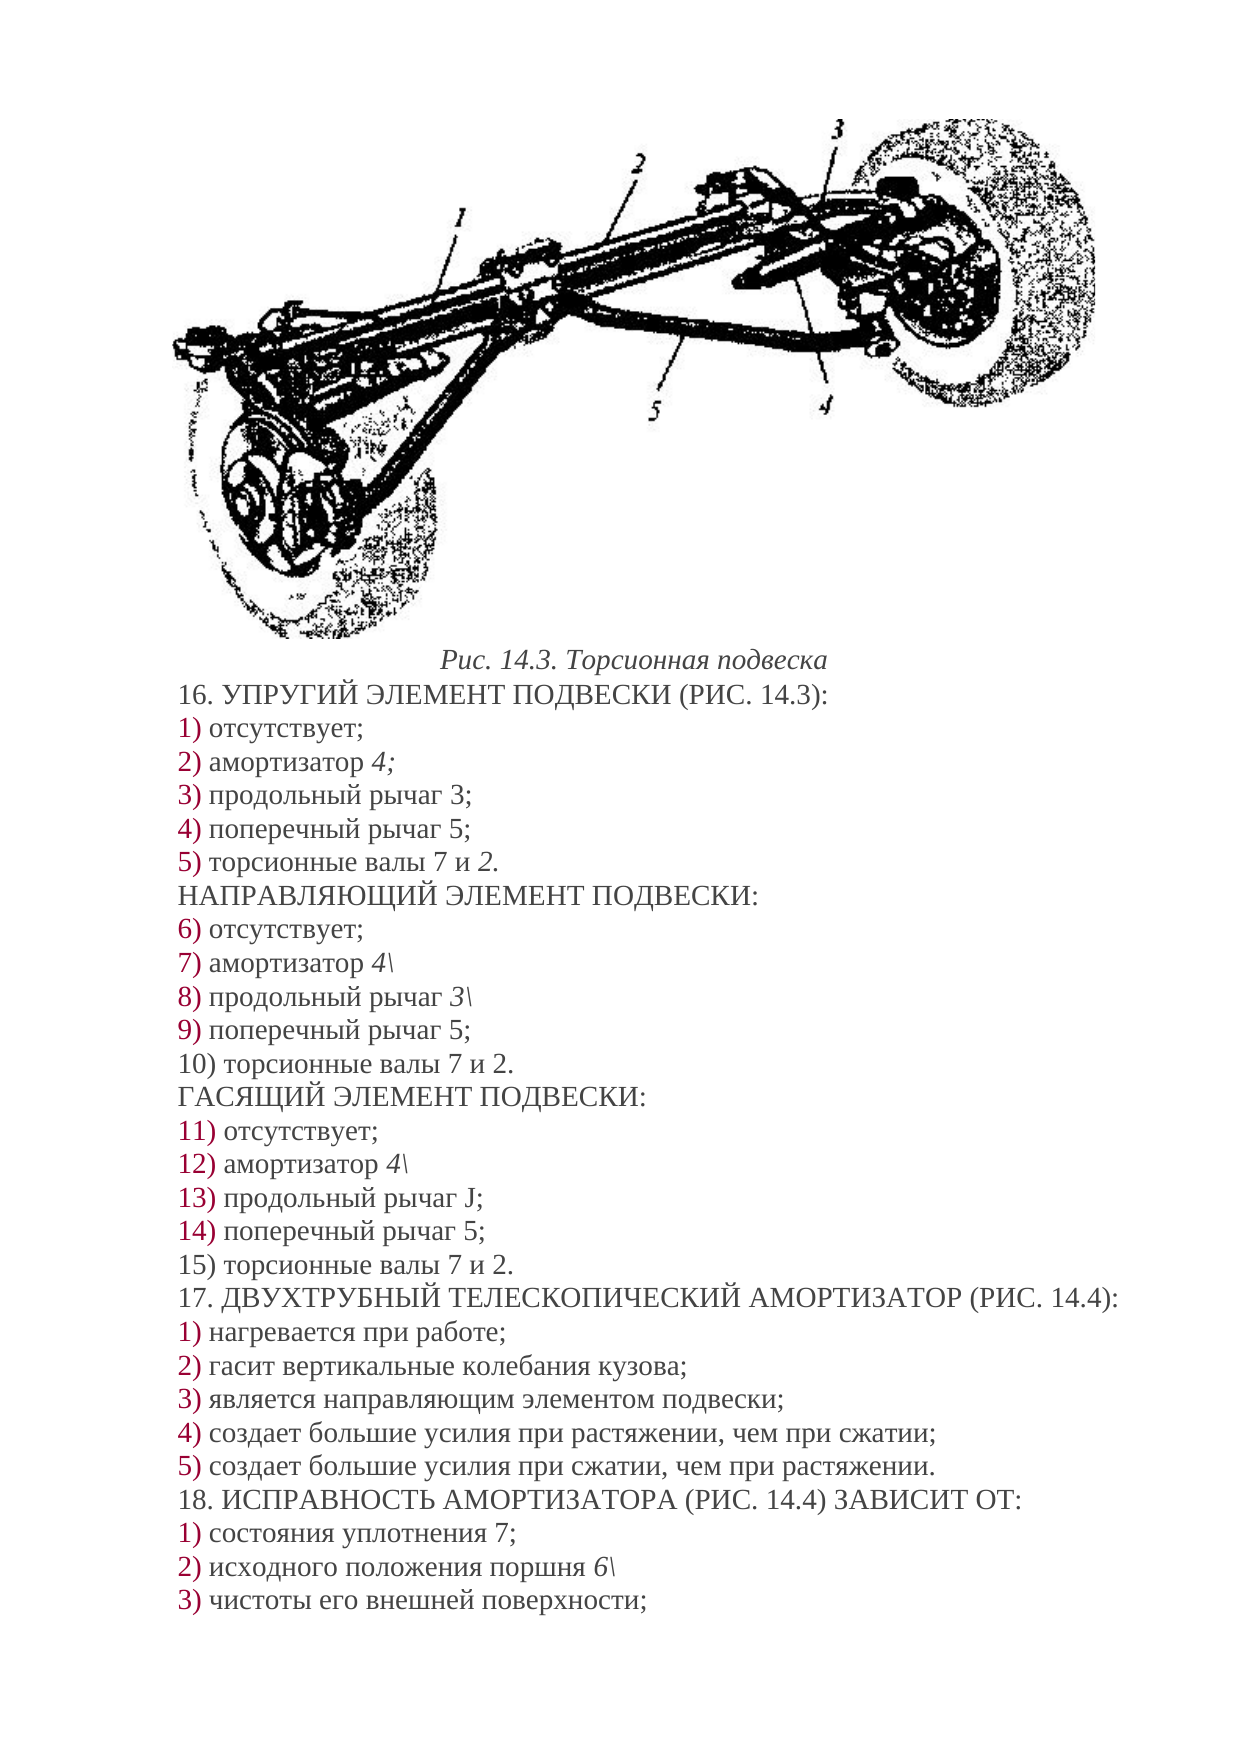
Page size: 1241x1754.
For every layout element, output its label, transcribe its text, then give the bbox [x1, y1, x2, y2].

text 3) продольный рычаг 3; [177, 777, 1152, 811]
text 8) продольный рычаг 3\ [177, 979, 1152, 1012]
text НАПРАВЛЯЮЩИЙ ЭЛЕМЕНТ ПОДВЕСКИ: [177, 878, 1152, 912]
text 1) нагревается при работе; [177, 1314, 1152, 1348]
text 4) поперечный рычаг 5; [177, 811, 1152, 844]
text 11) отсутствует; [177, 1113, 1152, 1146]
text 4) создает большие усилия при растяжении, чем при сжатии; [177, 1415, 1152, 1448]
text 14) поперечный рычаг 5; [177, 1213, 1152, 1247]
text 1) отсутствует; [177, 710, 1152, 744]
text 15) торсионные валы 7 и 2. [177, 1247, 1152, 1281]
text 12) амортизатор 4\ [177, 1146, 1152, 1180]
text 13) продольный рычаг J; [177, 1180, 1152, 1213]
text 18. ИСПРАВНОСТЬ АМОРТИЗАТОРА (РИС. 14.4) ЗАВИСИТ ОТ: [177, 1482, 1152, 1515]
picture [172, 119, 1096, 639]
text 6) отсутствует; [177, 912, 1152, 945]
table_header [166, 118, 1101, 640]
text 2) амортизатор 4; [177, 744, 1152, 777]
text 5) создает большие усилия при сжатии, чем при растяжении. [177, 1448, 1152, 1482]
text 17. ДВУХТРУБНЫЙ ТЕЛЕСКОПИЧЕСКИЙ АМОРТИЗАТОР (РИС. 14.4): [177, 1281, 1152, 1314]
text 3) является направляющим элементом подвески; [177, 1381, 1152, 1415]
text ГАСЯЩИЙ ЭЛЕМЕНТ ПОДВЕСКИ: [177, 1079, 1152, 1113]
text 7) амортизатор 4\ [177, 945, 1152, 979]
text 1) состояния уплотнения 7; [177, 1515, 1152, 1549]
text 9) поперечный рычаг 5; 10) торсионные валы 7 и 2. [177, 1012, 1152, 1079]
text 2) исходного положения поршня 6\ [177, 1549, 1152, 1582]
text 2) гасит вертикальные колебания кузова; [177, 1348, 1152, 1381]
text 16. УПРУГИЙ ЭЛЕМЕНТ ПОДВЕСКИ (РИС. 14.3): [177, 677, 1152, 710]
text 5) торсионные валы 7 и 2. [177, 844, 1152, 878]
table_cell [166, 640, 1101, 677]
text 3) чистоты его внешней поверхности; [177, 1582, 1152, 1616]
